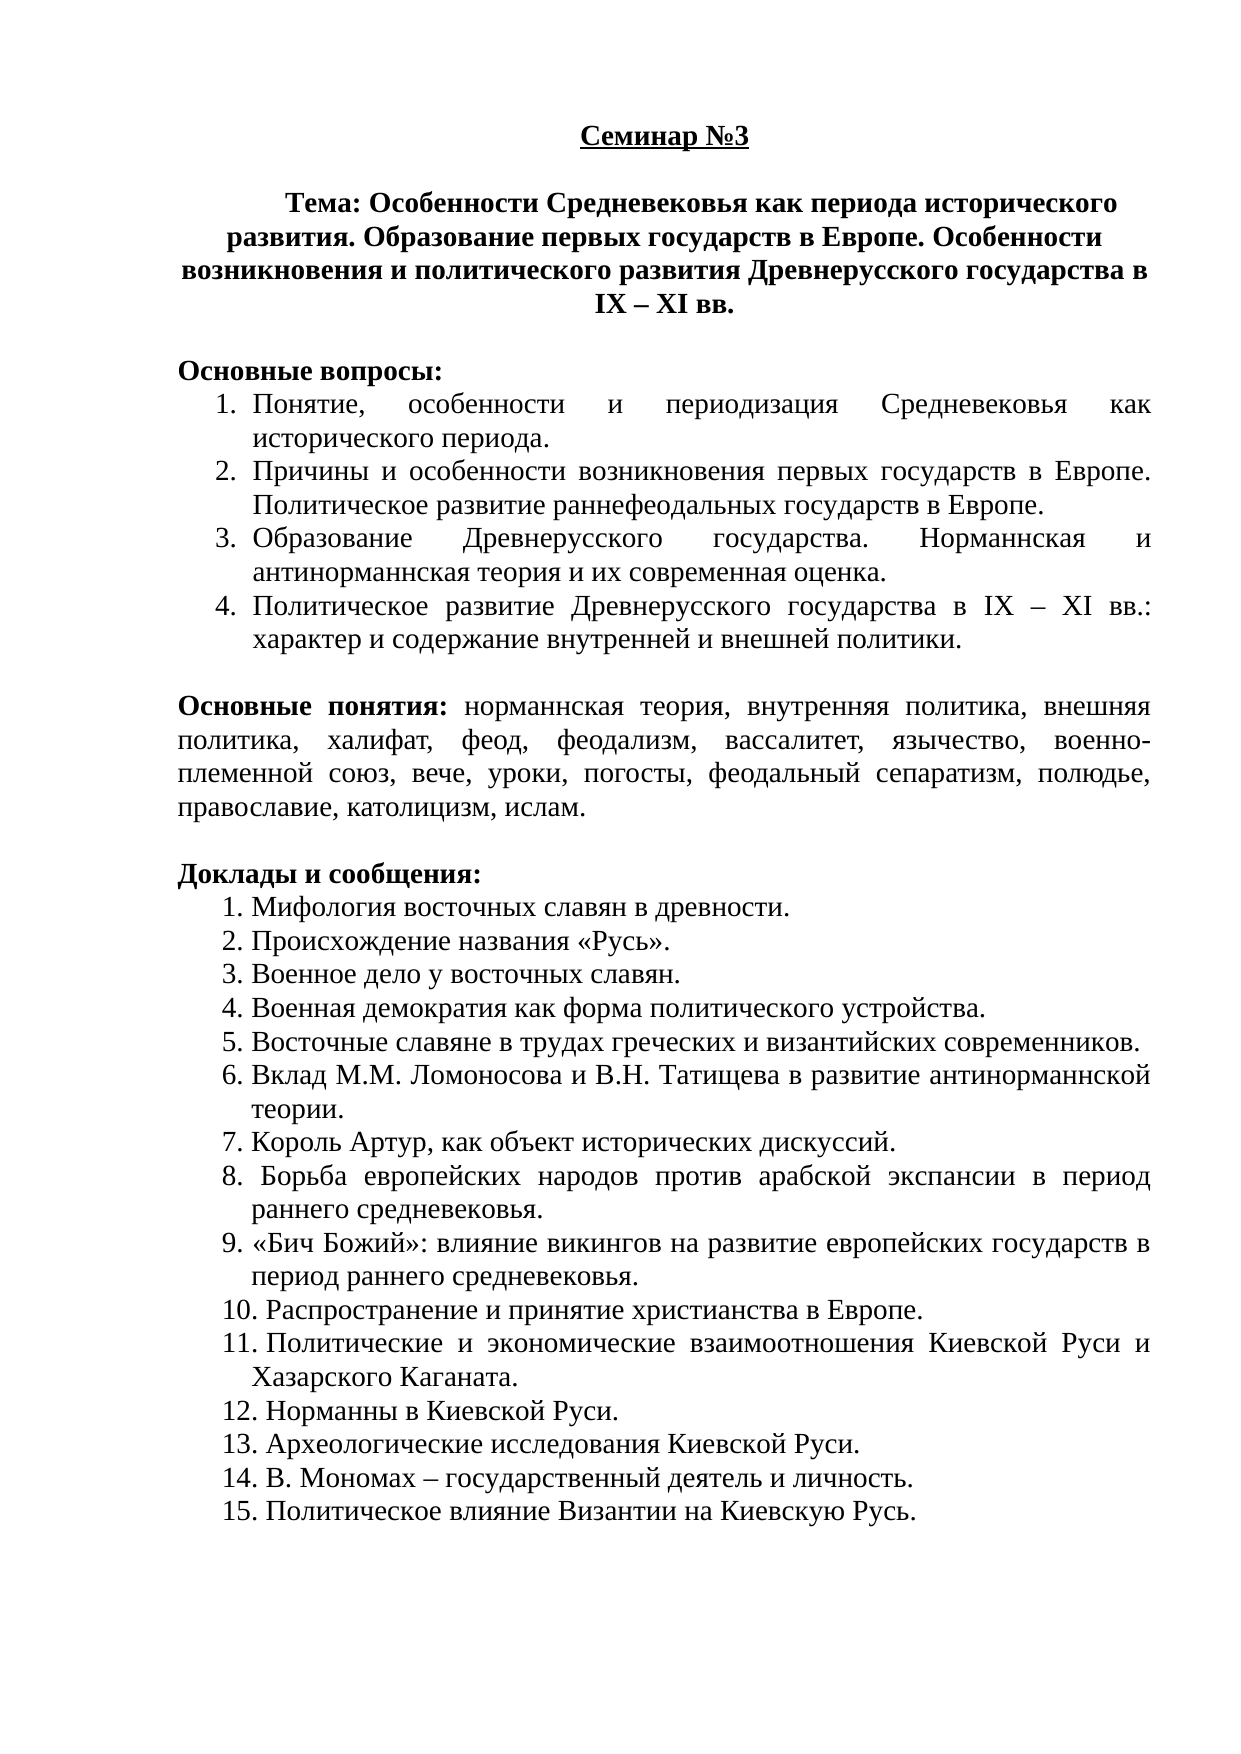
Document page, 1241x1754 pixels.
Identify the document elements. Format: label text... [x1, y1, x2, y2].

text 14. В. Мономах – государственный деятель и личность. [222, 1460, 1152, 1493]
text Основные вопросы: [177, 353, 1152, 386]
text 2. Происхождение названия «Русь». [222, 923, 1152, 957]
text 13. Археологические исследования Киевской Руси. [222, 1426, 1152, 1460]
text 12. Норманны в Киевской Руси. [222, 1393, 1152, 1426]
list Причины и особенности возникновения первых государств в Европе. Политическое развитие раннефеодальных государств в Европе. [215, 453, 1152, 521]
text Доклады и сообщения: [177, 856, 1152, 889]
text 9. «Бич Божий»: влияние викингов на развитие европейских государств в период раннего средневековья. [222, 1225, 1152, 1292]
text 11. Политические и экономические взаимоотношения Киевской Руси и Хазарского Каганата. [222, 1326, 1152, 1393]
text 6. Вклад М.М. Ломоносова и В.Н. Татищева в развитие антинорманнской теории. [222, 1057, 1152, 1124]
list Политическое развитие Древнерусского государства в IX – XI вв.: характер и содержание внутренней и внешней политики. [215, 588, 1152, 655]
text Тема: Особенности Средневековья как периода исторического развития. Образование первых государств в Европе. Особенности возникновения и политического развития Древнерусского государства в IX – XI вв. [177, 185, 1152, 319]
text 8. Борьба европейских народов против арабской экспансии в период раннего средневековья. [222, 1158, 1152, 1225]
text Семинар №3 [177, 118, 1152, 152]
text 10. Распространение и принятие христианства в Европе. [222, 1292, 1152, 1326]
text 3. Военное дело у восточных славян. [222, 957, 1152, 990]
text 15. Политическое влияние Византии на Киевскую Русь. [222, 1493, 1152, 1527]
text 5. Восточные славяне в трудах греческих и византийских современников. [222, 1024, 1152, 1057]
list Образование Древнерусского государства. Норманнская и антинорманнская теория и их современная оценка. [215, 521, 1152, 588]
text 7. Король Артур, как объект исторических дискуссий. [222, 1124, 1152, 1158]
text Основные понятия: норманнская теория, внутренняя политика, внешняя политика, халифат, феод, феодализм, вассалитет, язычество, военно-племенной союз, вече, уроки, погосты, феодальный сепаратизм, полюдье, православие, католицизм, ислам. [177, 688, 1152, 822]
text 4. Военная демократия как форма политического устройства. [222, 990, 1152, 1024]
list Понятие, особенности и периодизация Средневековья как исторического периода. [215, 386, 1152, 453]
text 1. Мифология восточных славян в древности. [222, 889, 1152, 923]
